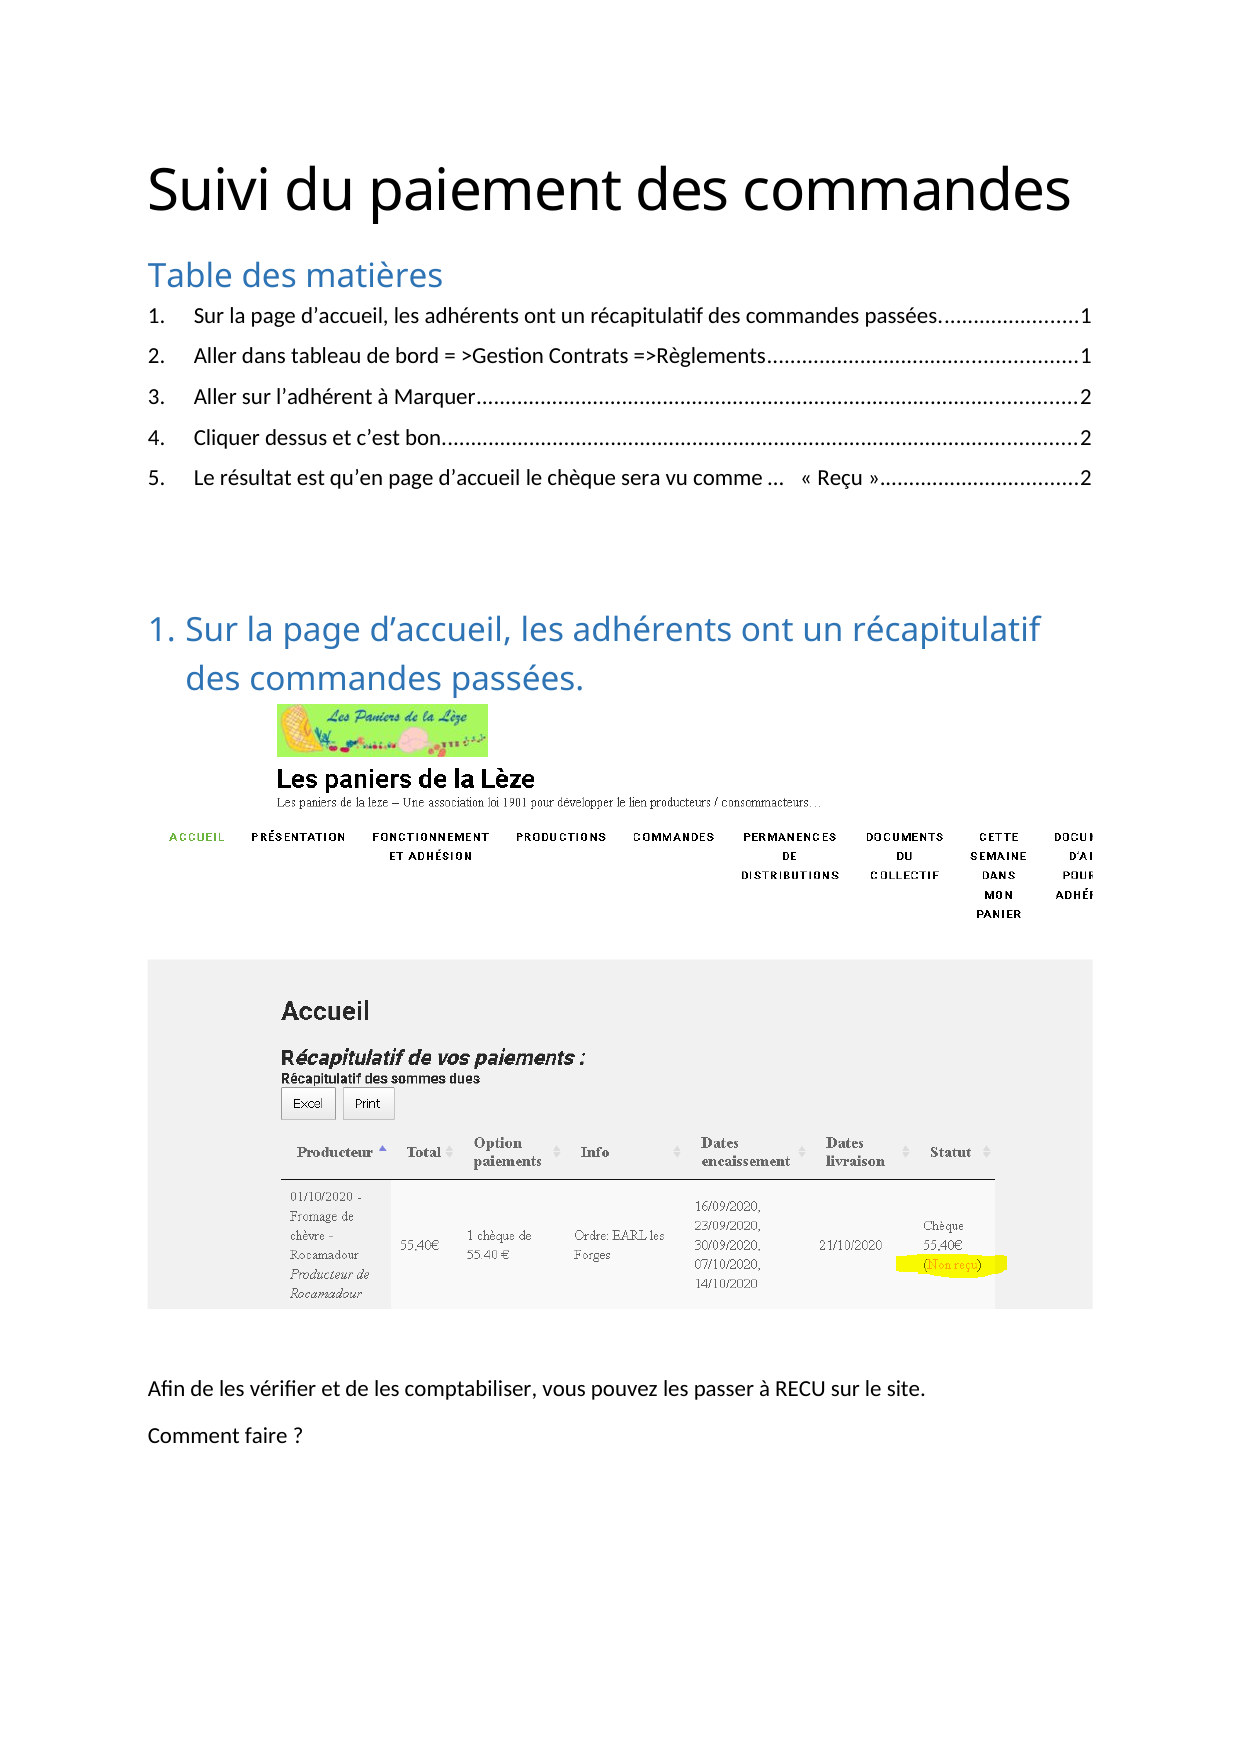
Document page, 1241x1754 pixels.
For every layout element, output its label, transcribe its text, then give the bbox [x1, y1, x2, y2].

title Suivi du paiement des commandes [148, 148, 1093, 227]
picture [147, 704, 1093, 1309]
subtitle Sur la page d’accueil, les adhérents ont un récapitulatif des commandes passées. [148, 606, 1093, 701]
text Comment faire ? [148, 1421, 1093, 1449]
text Afin de les vérifier et de les comptabiliser, vous pouvez les passer à RECU sur le site. [148, 1374, 1093, 1402]
